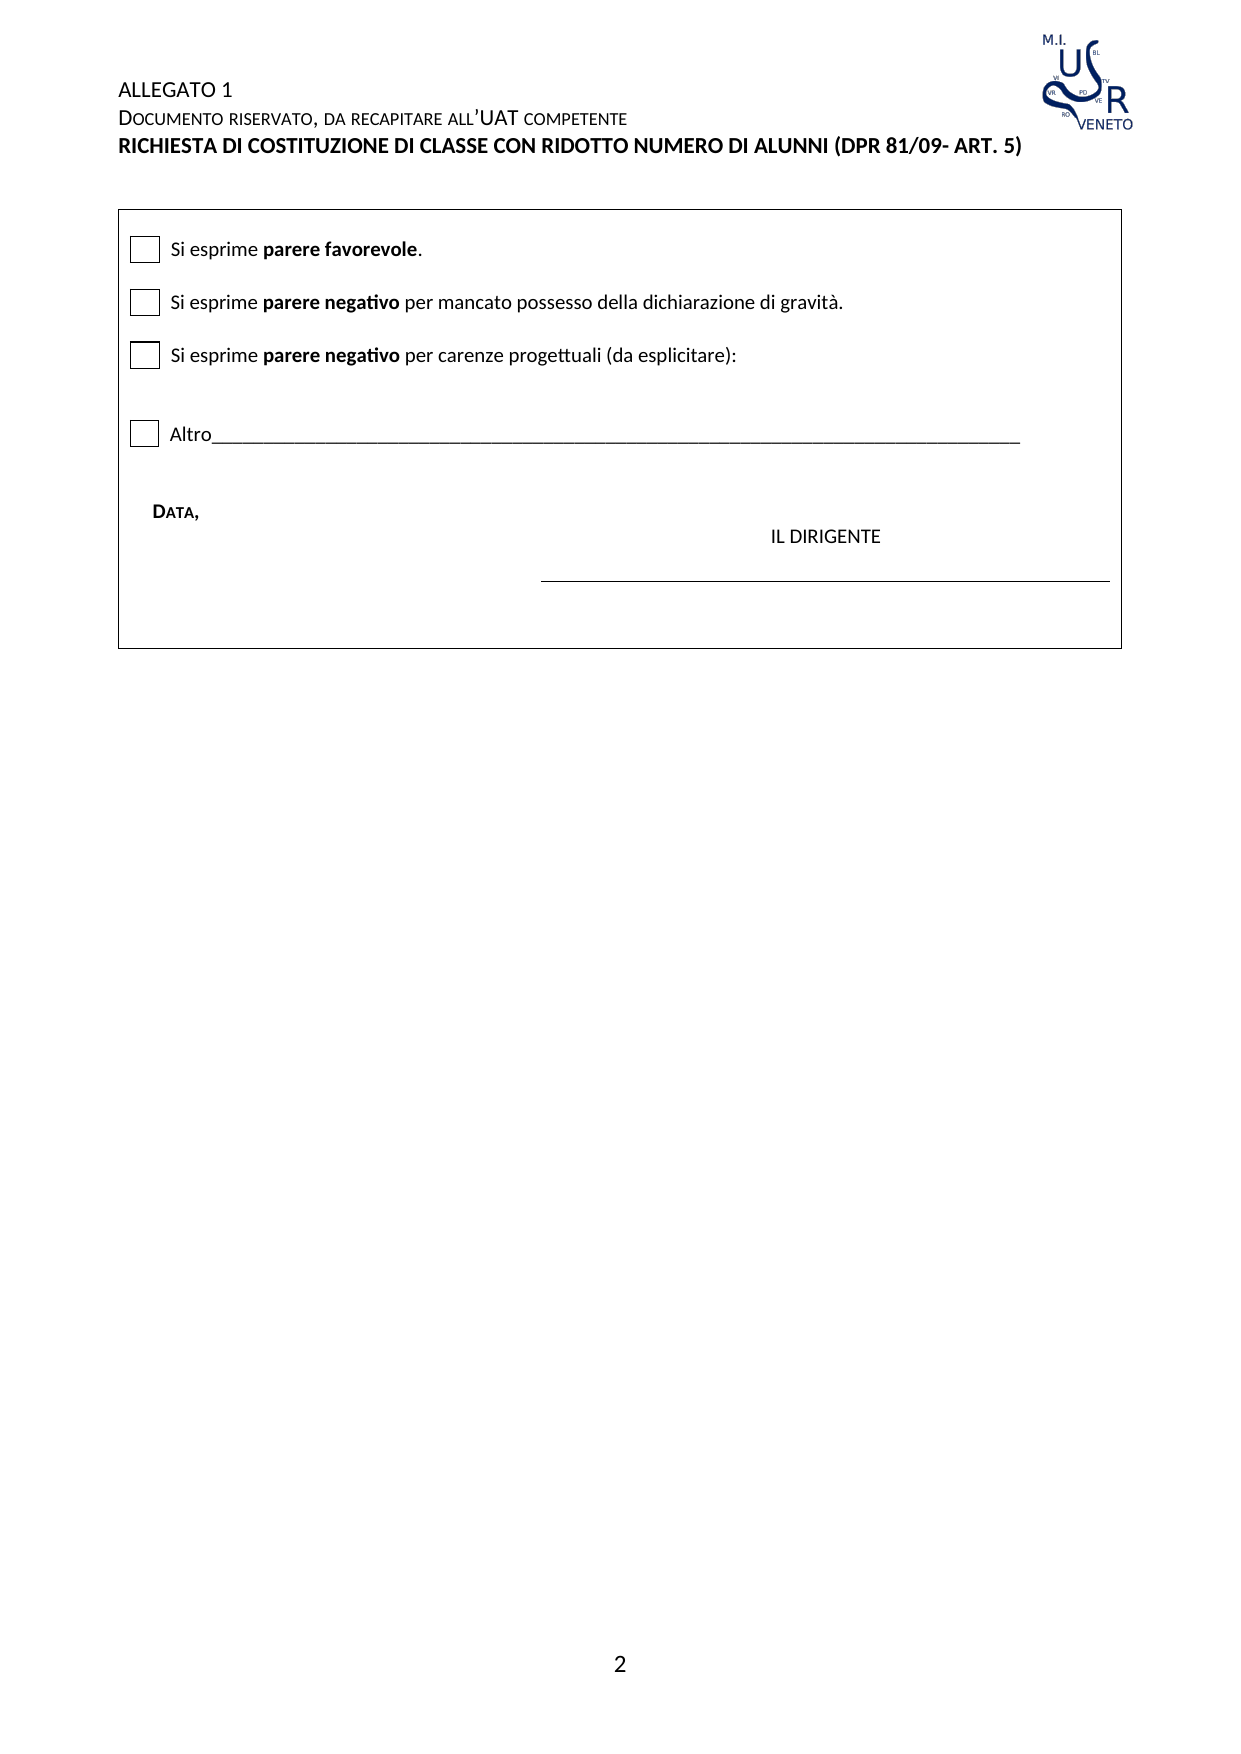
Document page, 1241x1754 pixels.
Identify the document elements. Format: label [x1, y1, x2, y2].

picture [1039, 30, 1135, 135]
table_header [119, 210, 1121, 648]
